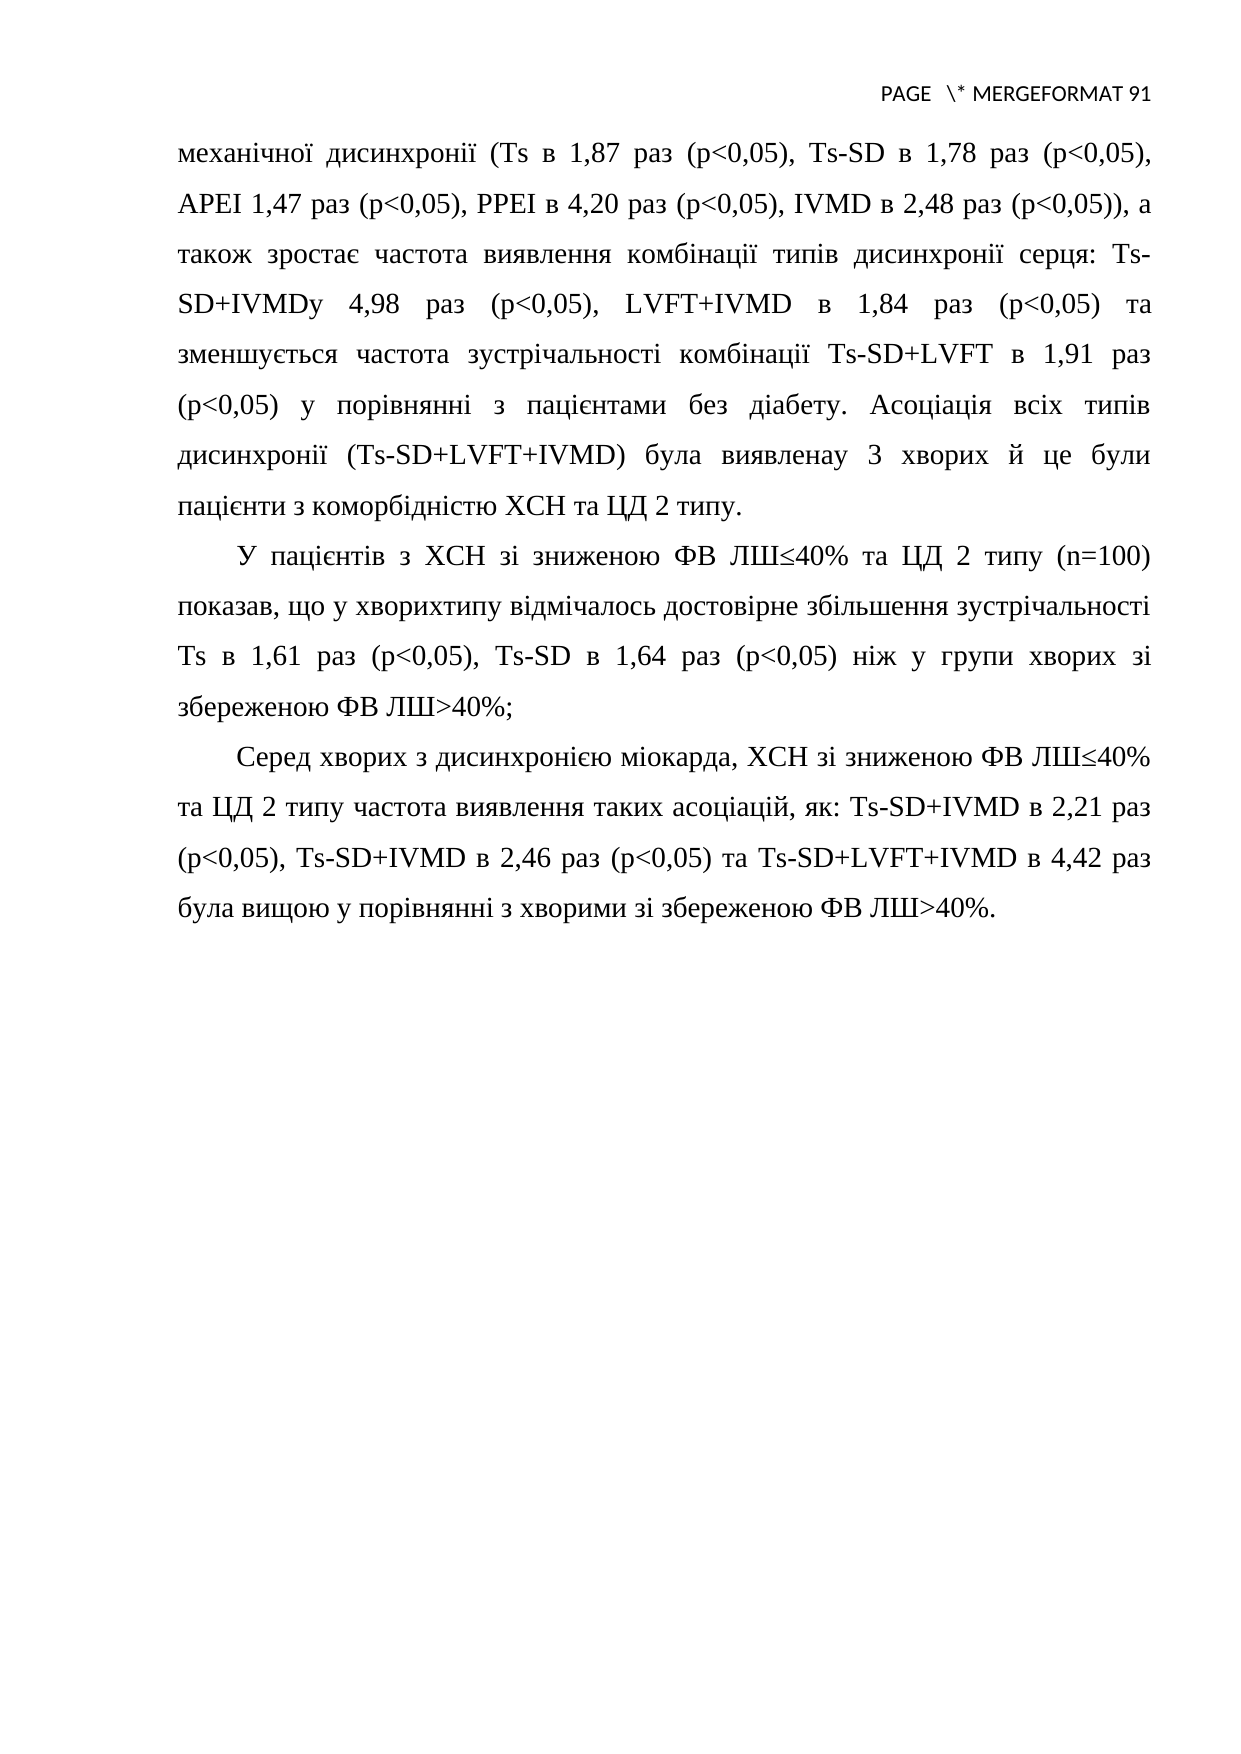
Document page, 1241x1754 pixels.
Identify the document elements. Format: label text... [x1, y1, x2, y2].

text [177, 135, 1152, 521]
text У пацієнтів з ХСН зі зниженою ФВ ЛШ≤40% та ЦД 2 типу (n=100) показав, що у хворихтипу відмічалось достовірне збільшення зустрічальності Ts в 1,61 раз (р<0,05), Ts-SD в 1,64 раз (р<0,05) ніж у групи хворих зі збереженою ФВ ЛШ>40%; [177, 538, 1152, 722]
text Серед хворих з дисинхронією міокарда, ХСН зі зниженою ФВ ЛШ≤40% та ЦД 2 типу частота виявлення таких асоціацій, як: Ts-SD+IVMD в 2,21 раз (р<0,05), Ts-SD+IVMD в 2,46 раз (р<0,05) та Ts-SD+LVFT+IVMD в 4,42 раз була вищою у порівнянні з хворими зі збереженою ФВ ЛШ>40%. [177, 739, 1152, 924]
